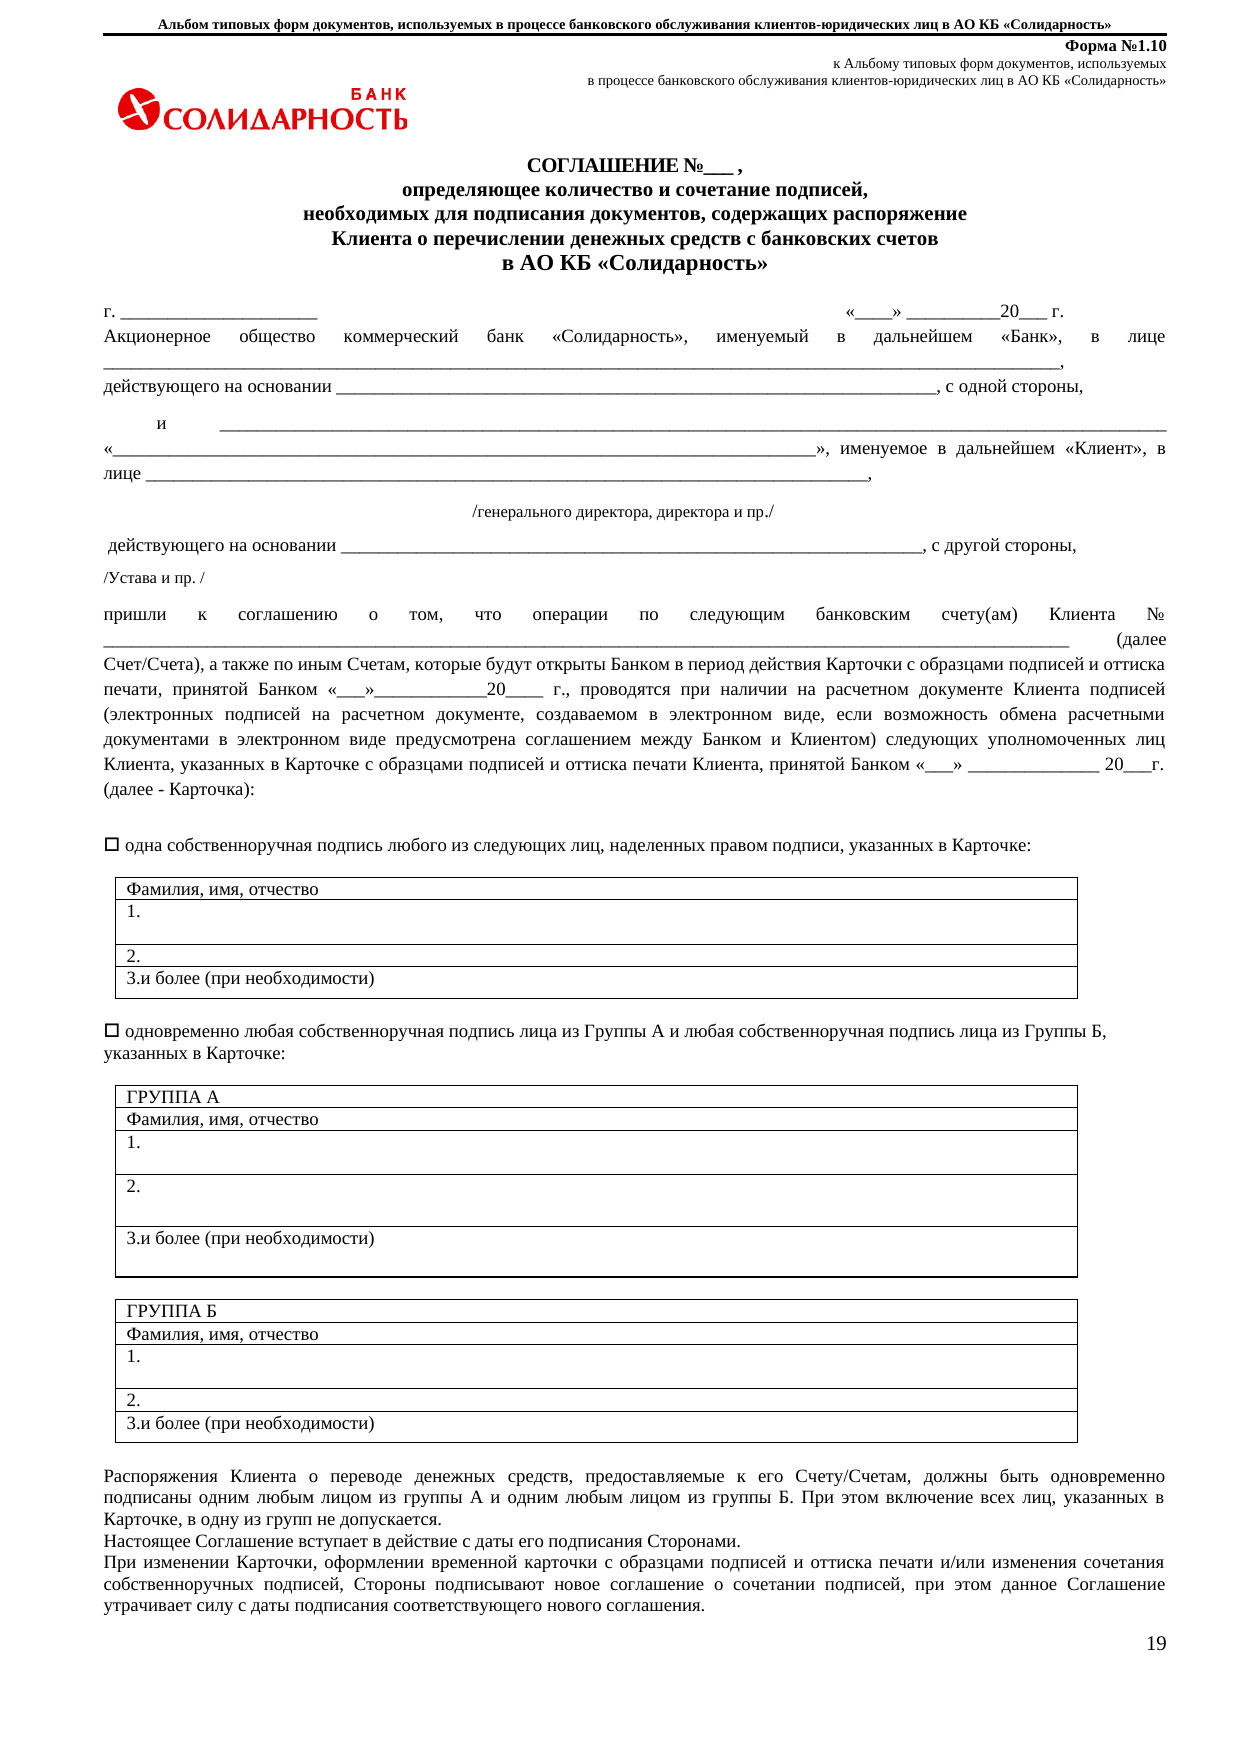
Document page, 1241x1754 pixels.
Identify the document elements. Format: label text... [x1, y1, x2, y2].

text определяющее количество и сочетание подписей, [103, 177, 1167, 201]
table_cell 1. [116, 1131, 1077, 1174]
text Распоряжения Клиента о переводе денежных средств, предоставляемые к его Счету/Счетам, должны быть одновременно подписаны одним любым лицом из группы А и одним любым лицом из группы Б. При этом включение всех лиц, указанных в Карточке, в одну из групп не допускается. [103, 1465, 1167, 1529]
text пришли к соглашению о том, что операции по следующим банковским счету(ам) Клиента № _______________________________________________________________________________________________________ (далее Счет/Счета), а также по иным Счетам, которые будут открыты Банком в период действия Карточки с образцами подписей и оттиска печати, принятой Банком «___»____________20____ г., проводятся при наличии на расчетном документе Клиента подписей (электронных подписей на расчетном документе, создаваемом в электронном виде, если возможность обмена расчетными документами в электронном виде предусмотрена соглашением между Банком и Клиентом) следующих уполномоченных лиц Клиента, указанных в Карточке с образцами подписей и оттиска печати Клиента, принятой Банком «___» ______________ 20___г. (далее - Карточка): [103, 599, 1167, 799]
text необходимых для подписания документов, содержащих распоряжение [103, 201, 1167, 225]
table_cell 2. [116, 945, 1077, 966]
text в АО КБ «Солидарность» [103, 249, 1167, 276]
table_cell 1. [116, 900, 1077, 943]
text одна собственноручная подпись любого из следующих лиц, наделенных правом подписи, указанных в Карточке: [103, 834, 1167, 855]
text /Устава и пр. / [103, 568, 1167, 587]
table_cell Фамилия, имя, отчество [116, 1108, 1077, 1130]
table_cell 3.и более (при необходимости) [116, 1227, 1077, 1276]
table_cell 3.и более (при необходимости) [116, 967, 1077, 997]
text одновременно любая собственноручная подпись лица из Группы А и любая собственноручная подпись лица из Группы Б, указанных в Карточке: [103, 1020, 1108, 1063]
table_cell 3.и более (при необходимости) [116, 1412, 1077, 1442]
text действующего на основании ______________________________________________________________, с другой стороны, [103, 534, 1167, 555]
table_header Фамилия, имя, отчество [116, 878, 1077, 899]
text Акционерное общество коммерческий банк «Солидарность», именуемый в дальнейшем «Банк», в лице ______________________________________________________________________________________________________, действующего на основании ________________________________________________________________, с одной стороны, [103, 321, 1167, 396]
picture [118, 88, 408, 130]
text /генерального директора, директора и пр./ [103, 496, 1167, 521]
table_header ГРУППА А [116, 1086, 1077, 1107]
text СОГЛАШЕНИЕ №___ , [103, 153, 1167, 177]
table_cell 1. [116, 1345, 1077, 1388]
subtitle Форма №1.10 [74, 36, 1166, 55]
text и _____________________________________________________________________________________________________ «___________________________________________________________________________», именуемое в дальнейшем «Клиент», в лице _____________________________________________________________________________, [103, 409, 1167, 484]
table_cell 2. [116, 1389, 1077, 1411]
text Клиента о перечислении денежных средств с банковских счетов [103, 225, 1167, 249]
table_cell 2. [116, 1175, 1077, 1226]
subtitle в процессе банковского обслуживания клиентов-юридических лиц в АО КБ «Солидарность» [74, 72, 1166, 88]
table_header ГРУППА Б [116, 1300, 1077, 1322]
text г. _____________________ «____» __________20___ г. [103, 300, 1167, 321]
text Настоящее Соглашение вступает в действие с даты его подписания Сторонами. [103, 1529, 1167, 1551]
table_cell Фамилия, имя, отчество [116, 1323, 1077, 1344]
text При изменении Карточки, оформлении временной карточки с образцами подписей и оттиска печати и/или изменения сочетания собственноручных подписей, Стороны подписывают новое соглашение о сочетании подписей, при этом данное Соглашение утрачивает силу с даты подписания соответствующего нового соглашения. [103, 1551, 1167, 1616]
subtitle к Альбому типовых форм документов, используемых [74, 55, 1166, 72]
